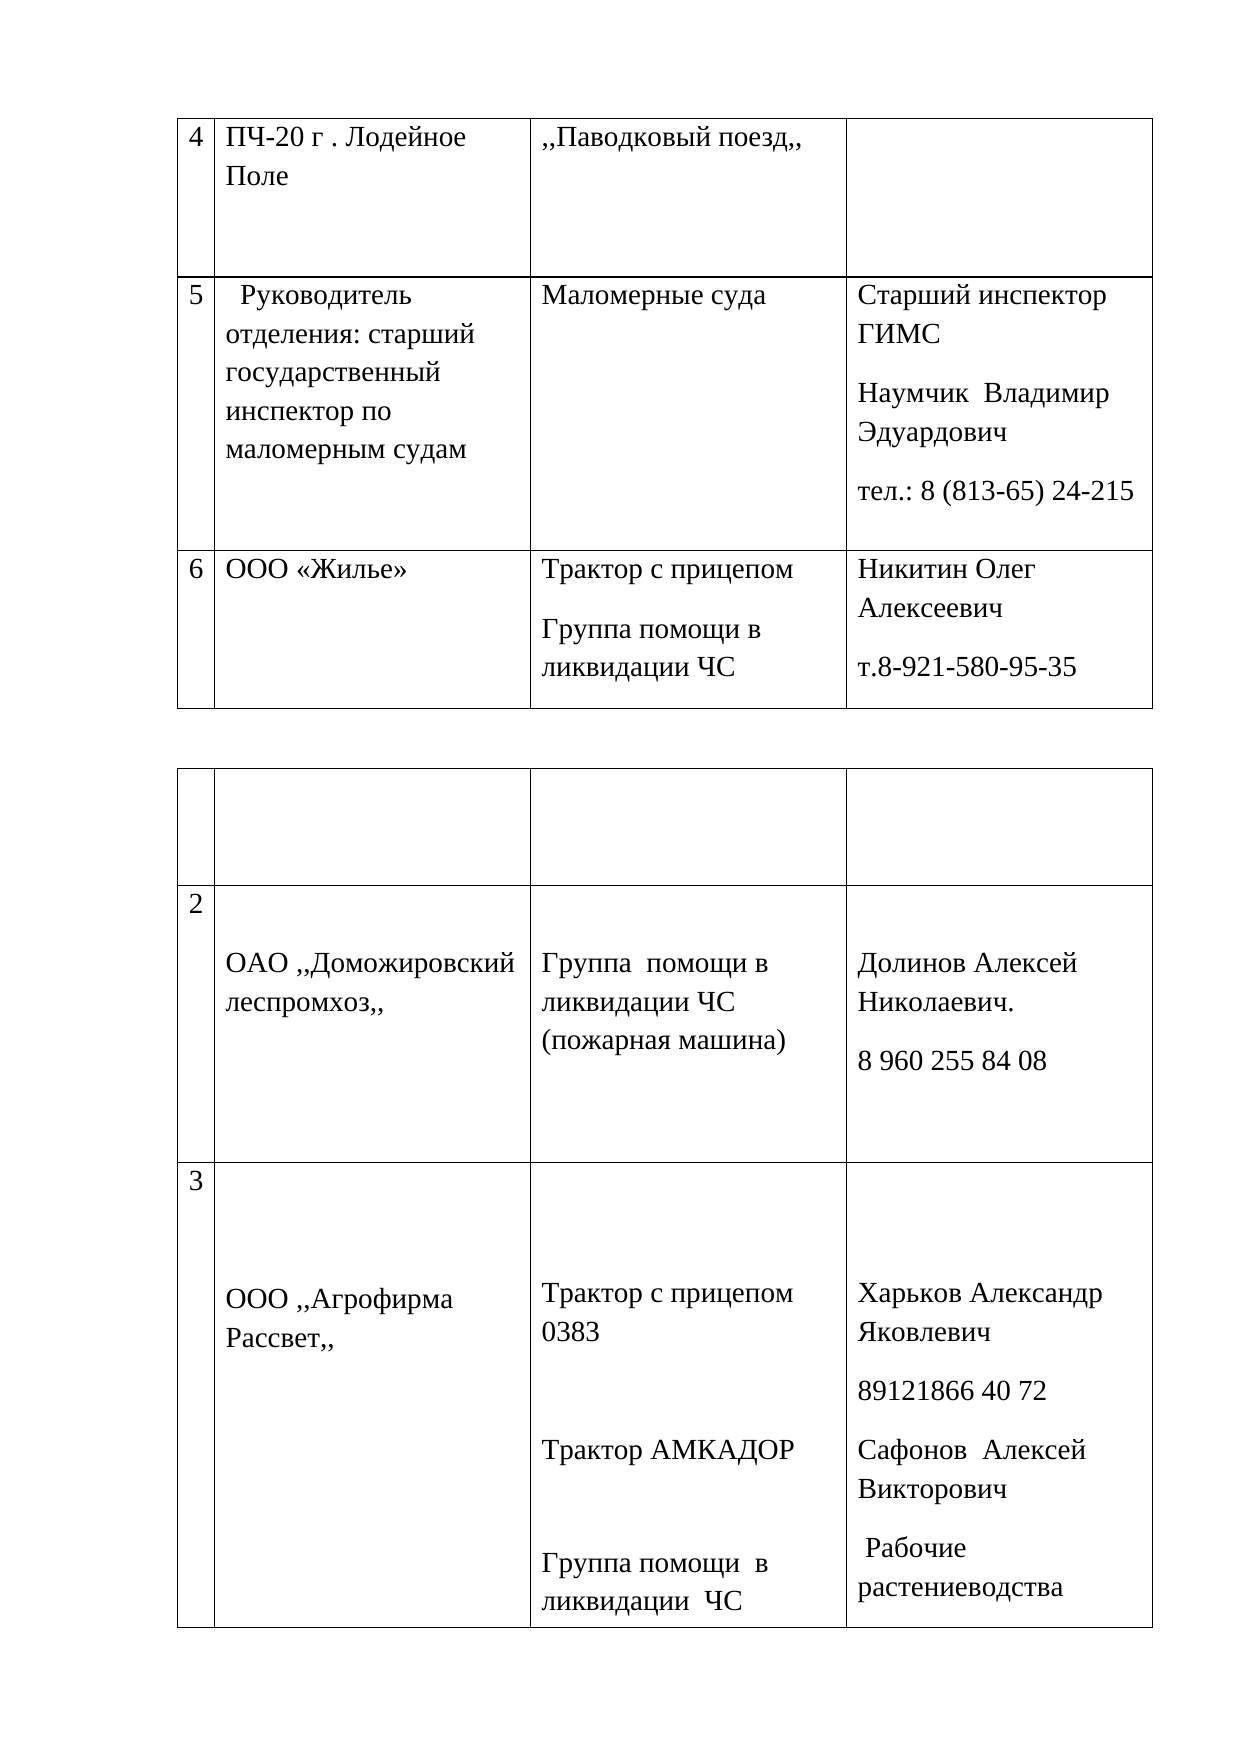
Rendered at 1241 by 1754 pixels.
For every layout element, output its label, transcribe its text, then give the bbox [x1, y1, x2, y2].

table_cell 4 [178, 119, 214, 276]
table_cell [215, 1163, 530, 1627]
table_cell Маломерные суда [531, 278, 846, 550]
table_header [531, 769, 846, 885]
table_cell Руководитель отделения: старший государственный инспектор по маломерным судам [215, 278, 530, 550]
table_header [178, 769, 214, 885]
table_cell ,,Паводковый поезд,, [531, 119, 846, 276]
table_cell Группа помощи в ликвидации ЧС (пожарная машина) [531, 886, 846, 1162]
table_cell 2 [178, 886, 214, 1162]
table_cell Трактор с прицепом Группа помощи в ликвидации ЧС [531, 551, 846, 708]
table_cell 6 [178, 551, 214, 708]
table_cell Старший инспектор ГИМС Наумчик Владимир Эдуардович тел.: 8 (813-65) 24-215 [847, 278, 1152, 550]
table_cell [847, 119, 1152, 276]
table_cell ООО «Жилье» [215, 551, 530, 708]
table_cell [531, 1163, 846, 1627]
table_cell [847, 1163, 1152, 1627]
table_cell ОАО ,,Доможировский леспромхоз,, [215, 886, 530, 1162]
table_header [215, 769, 530, 885]
table_header [847, 769, 1152, 885]
table_cell 3 [178, 1163, 214, 1627]
table_cell ПЧ- . Лодейное Поле [215, 119, 530, 276]
table_cell Никитин Олег Алексеевич т.8-921-580-95-35 [847, 551, 1152, 708]
table_cell Долинов Алексей Николаевич. 8 960 255 84 08 [847, 886, 1152, 1162]
table_cell 5 [178, 278, 214, 550]
